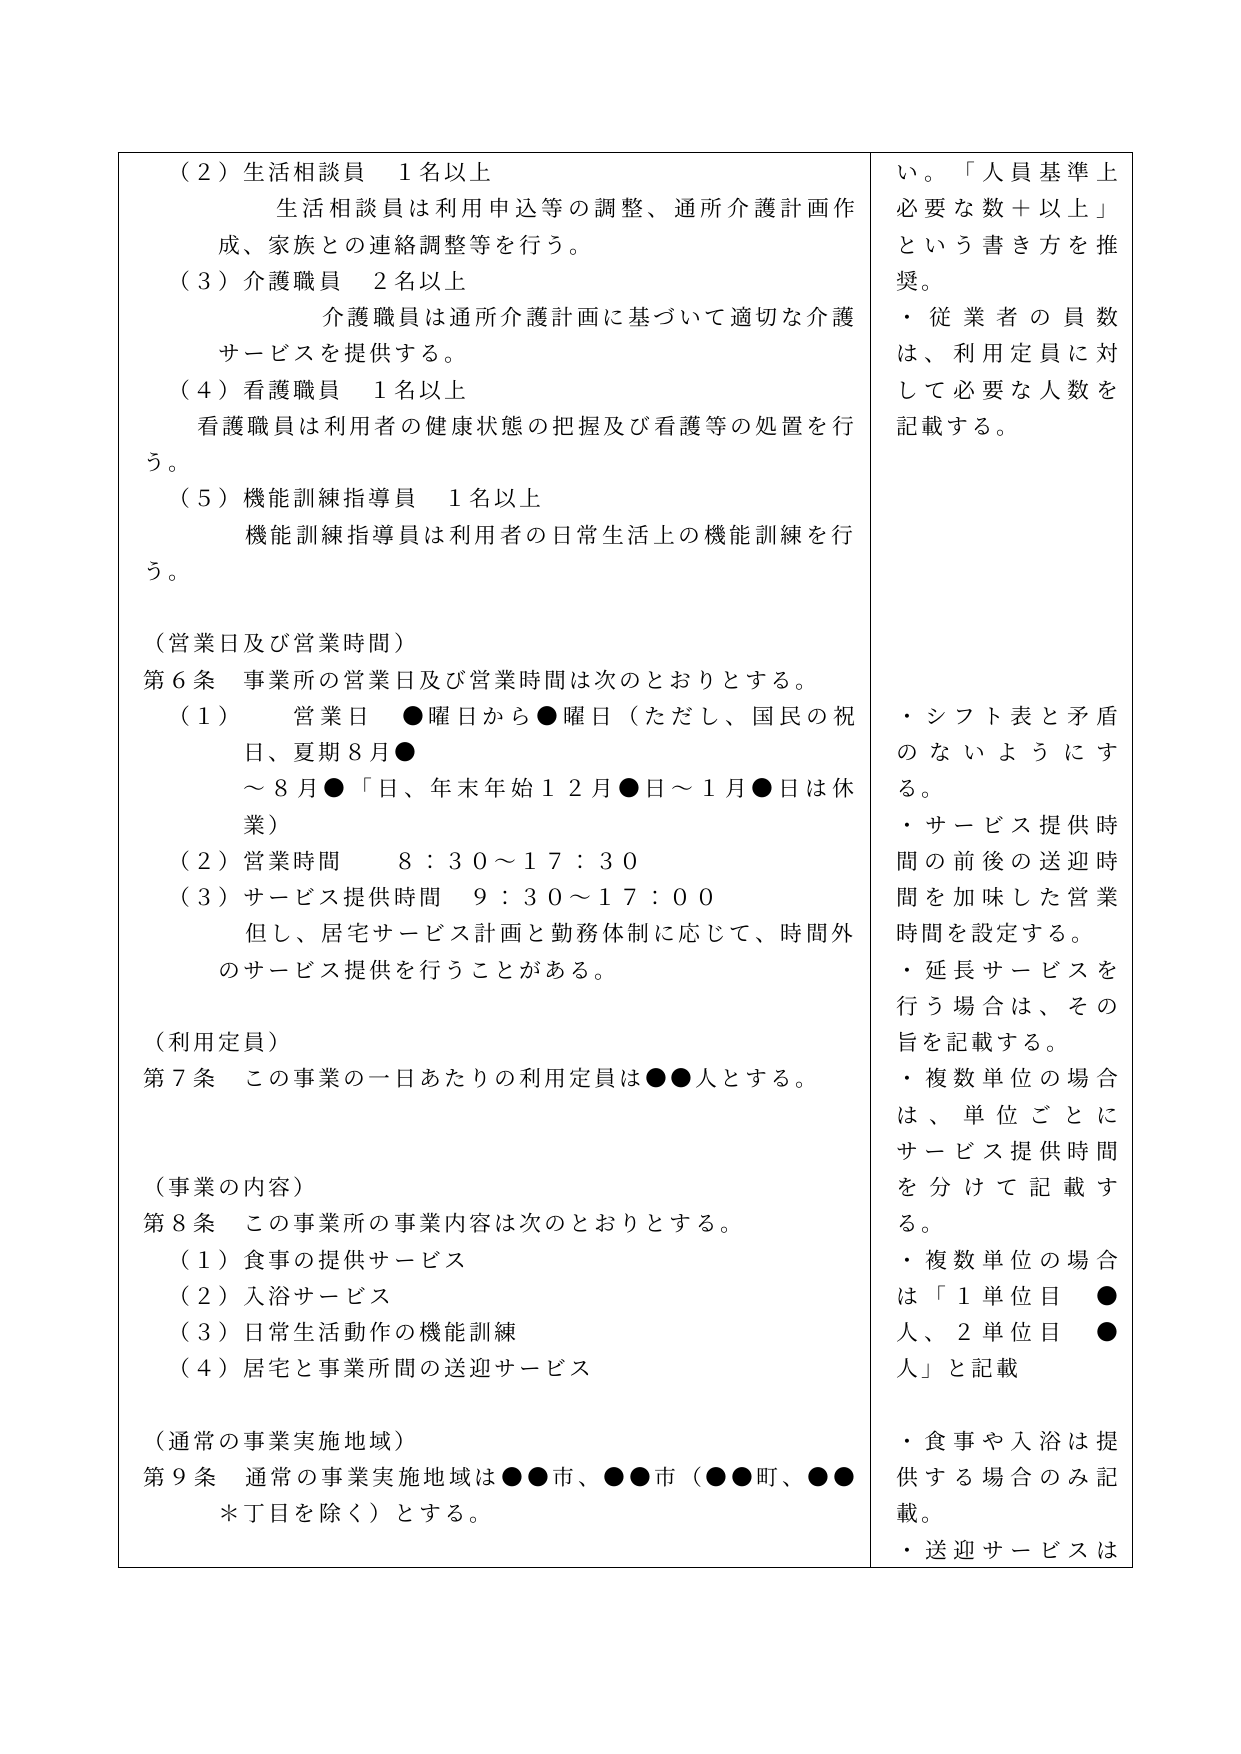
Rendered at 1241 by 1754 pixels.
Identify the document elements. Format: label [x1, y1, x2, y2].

table_header [871, 153, 1132, 1567]
table_header [119, 153, 870, 1567]
